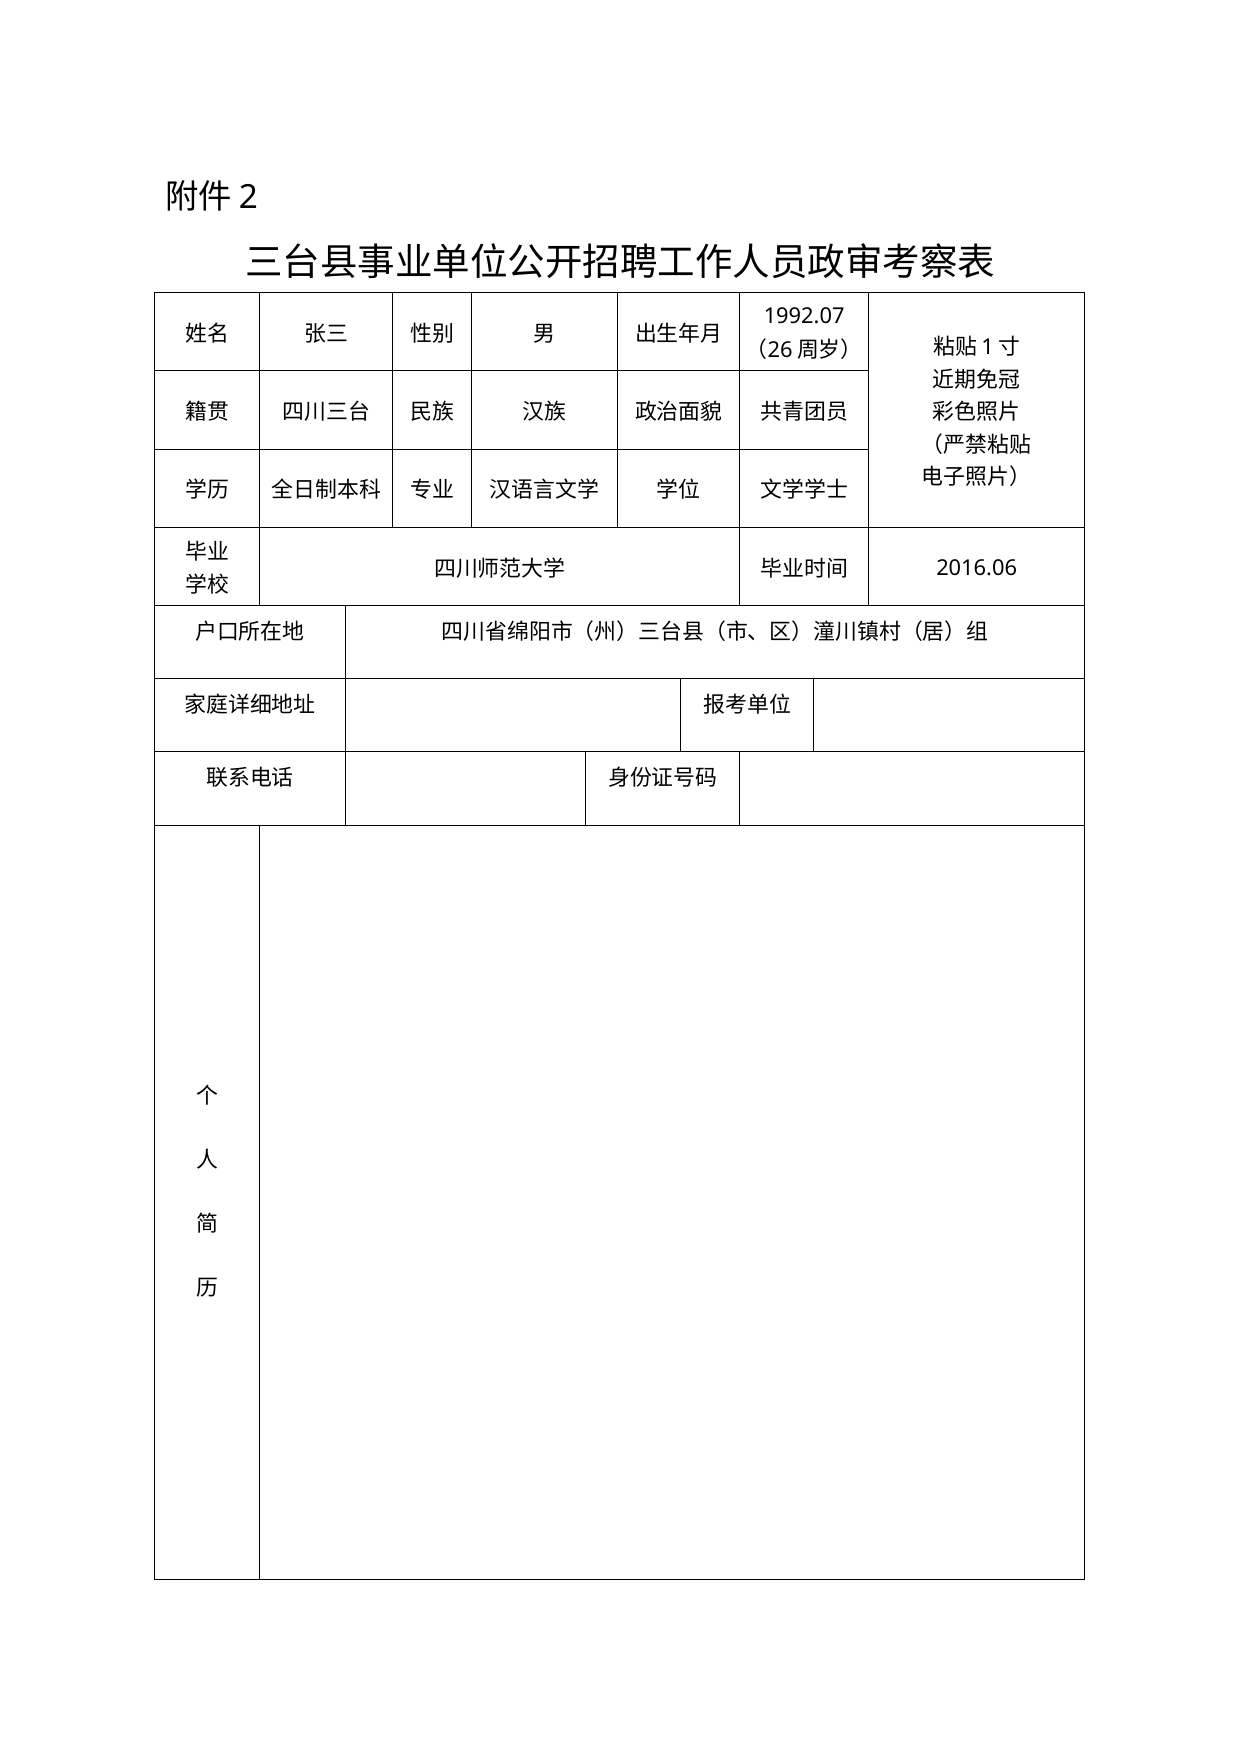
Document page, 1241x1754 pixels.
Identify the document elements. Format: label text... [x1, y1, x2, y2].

table_cell 政治面貌 [618, 371, 739, 448]
table_cell 共青团员 [740, 371, 868, 448]
table_cell 身份证号码 [586, 752, 739, 824]
table_cell 报考单位 [681, 679, 813, 751]
table_cell 籍贯 [155, 371, 259, 448]
table_cell [260, 826, 1084, 1579]
table_cell 四川师范大学 [260, 528, 739, 605]
table_cell 户口所在地 [155, 606, 345, 678]
table_cell 毕业 学校 [155, 528, 259, 605]
table_cell [740, 752, 1084, 824]
table_cell 汉语言文学 [472, 450, 617, 527]
table_cell [346, 752, 585, 824]
text 三台县事业单位公开招聘工作人员政审考察表 [165, 227, 1075, 292]
table_header 粘贴1寸 近期免冠 彩色照片 （严禁粘贴 电子照片） [869, 293, 1084, 527]
table_cell 四川省绵阳市（州）三台县（市、区）潼川镇村（居）组 [346, 606, 1084, 678]
text 附件2 [165, 162, 1075, 227]
table_cell 专业 [393, 450, 471, 527]
table_cell 联系电话 [155, 752, 345, 824]
table_cell 全日制本科 [260, 450, 392, 527]
table_cell 民族 [393, 371, 471, 448]
table_cell 家庭详细地址 [155, 679, 345, 751]
table_header 性别 [393, 293, 471, 370]
table_cell 学位 [618, 450, 739, 527]
table_header 张三 [260, 293, 392, 370]
table_header 男 [472, 293, 617, 370]
table_cell 2016.06 [869, 528, 1084, 605]
table_header 出生年月 [618, 293, 739, 370]
table_header 姓名 [155, 293, 259, 370]
table_cell [814, 679, 1084, 751]
table_cell 学历 [155, 450, 259, 527]
table_cell 毕业时间 [740, 528, 868, 605]
table_cell 汉族 [472, 371, 617, 448]
table_cell 四川三台 [260, 371, 392, 448]
table_header 1992.07 （26周岁） [740, 293, 868, 370]
table_cell [346, 679, 680, 751]
table_cell 文学学士 [740, 450, 868, 527]
table_cell 个 人 简 历 [155, 826, 259, 1579]
